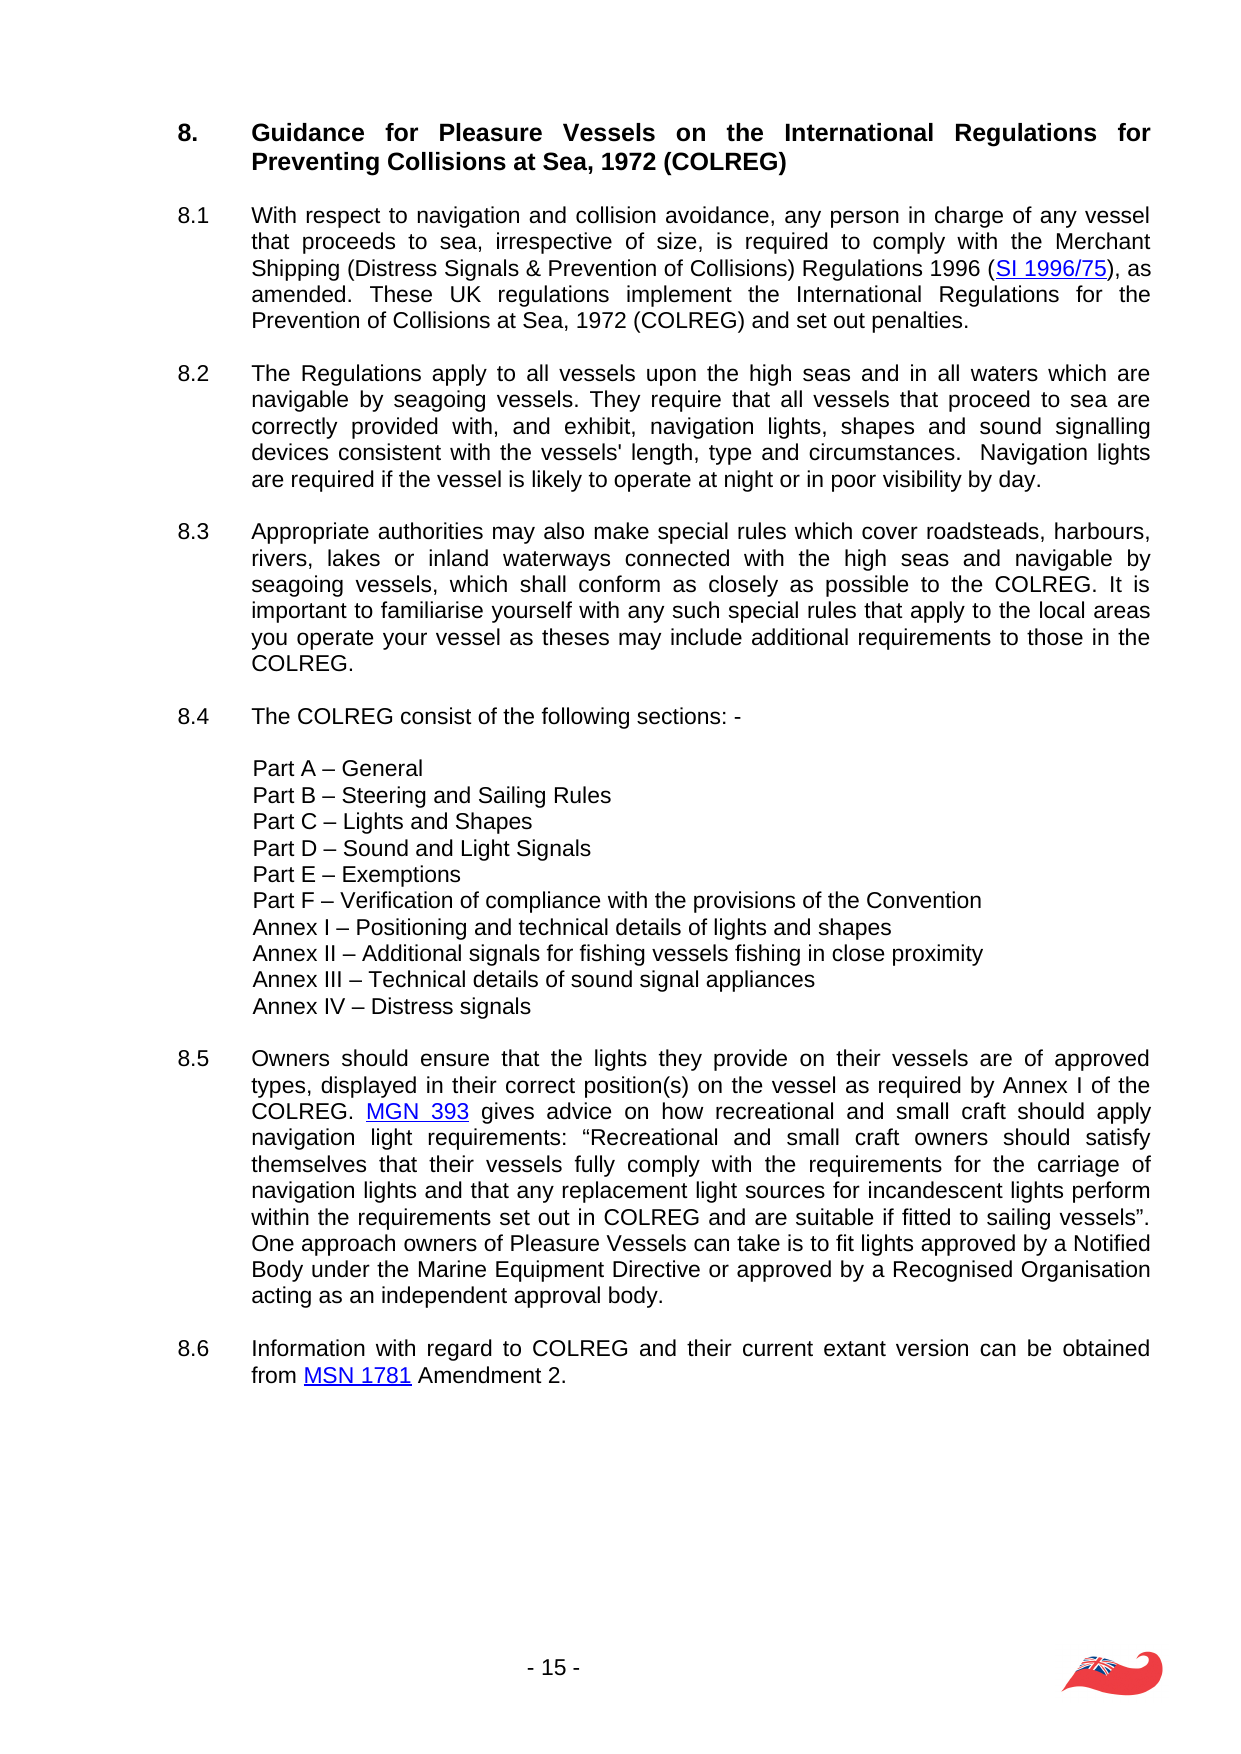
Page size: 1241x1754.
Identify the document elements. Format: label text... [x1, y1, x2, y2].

picture [1054, 1644, 1170, 1703]
text 8.4 The COLREG consist of the following sections: - [177, 703, 1152, 729]
text Part E – Exemptions [177, 861, 1152, 887]
text Part A – General [177, 755, 1152, 782]
text Annex I – Positioning and technical details of lights and shapes [177, 913, 1152, 940]
text Part B – Steering and Sailing Rules [177, 782, 1152, 808]
text Part F – Verification of compliance with the provisions of the Convention [177, 887, 1152, 913]
text Annex II – Additional signals for fishing vessels fishing in close proximity [177, 940, 1152, 966]
text 8.5 Owners should ensure that the lights they provide on their vessels are of approved types, displayed in their correct position(s) on the vessel as required by Annex I of the COLREG. MGN 393 gives advice on how recreational and small craft should apply navigation light requirements: “Recreational and small craft owners should satisfy themselves that their vessels fully comply with the requirements for the carriage of navigation lights and that any replacement light sources for incandescent lights perform within the requirements set out in COLREG and are suitable if fitted to sailing vessels”. One approach owners of Pleasure Vessels can take is to fit lights approved by a Notified Body under the Marine Equipment Directive or approved by a Recognised Organisation acting as an independent approval body. [177, 1045, 1152, 1309]
text 8.3 Appropriate authorities may also make special rules which cover roadsteads, harbours, rivers, lakes or inland waterways connected with the high seas and navigable by seagoing vessels, which shall conform as closely as possible to the COLREG. It is important to familiarise yourself with any such special rules that apply to the local areas you operate your vessel as theses may include additional requirements to those in the COLREG. [177, 518, 1152, 676]
text Part C – Lights and Shapes [177, 808, 1152, 834]
text Annex III – Technical details of sound signal appliances [177, 966, 1152, 993]
text Part D – Sound and Light Signals [177, 834, 1152, 861]
text 8. Guidance for Pleasure Vessels on the International Regulations for Preventing Collisions at Sea, 1972 (COLREG) [177, 118, 1152, 176]
text 8.1 With respect to navigation and collision avoidance, any person in charge of any vessel that proceeds to sea, irrespective of size, is required to comply with the Merchant Shipping (Distress Signals & Prevention of Collisions) Regulations 1996 (SI 1996/75), as amended. These UK regulations implement the International Regulations for the Prevention of Collisions at Sea, 1972 (COLREG) and set out penalties. [177, 202, 1152, 334]
text 8.2 The Regulations apply to all vessels upon the high seas and in all waters which are navigable by seagoing vessels. They require that all vessels that proceed to sea are correctly provided with, and exhibit, navigation lights, shapes and sound signalling devices consistent with the vessels' length, type and circumstances. Navigation lights are required if the vessel is likely to operate at night or in poor visibility by day. [177, 360, 1152, 492]
text Annex IV – Distress signals [177, 993, 1152, 1019]
text 8.6 Information with regard to COLREG and their current extant version can be obtained from MSN 1781 Amendment 2. [177, 1335, 1152, 1388]
